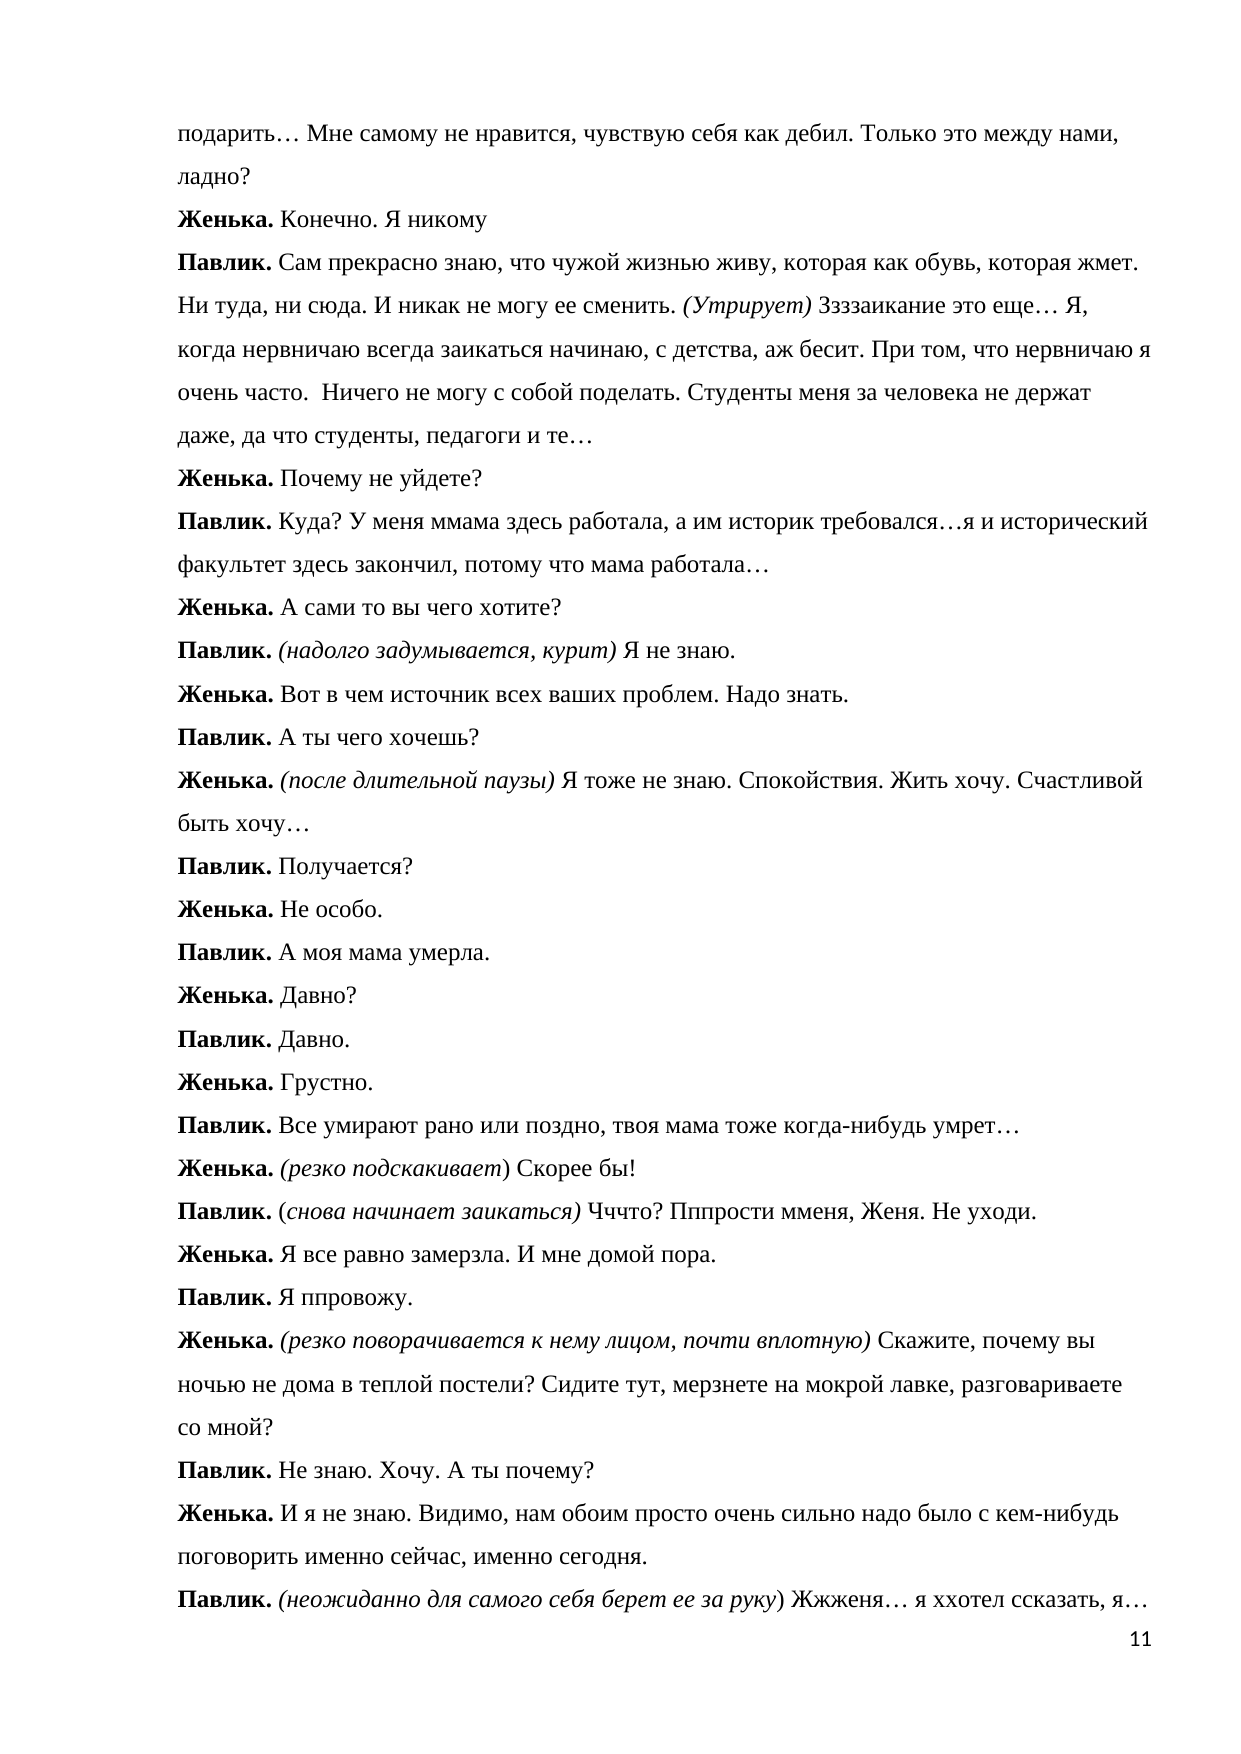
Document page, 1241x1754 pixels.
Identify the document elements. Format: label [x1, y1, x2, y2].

text [177, 118, 1152, 1613]
